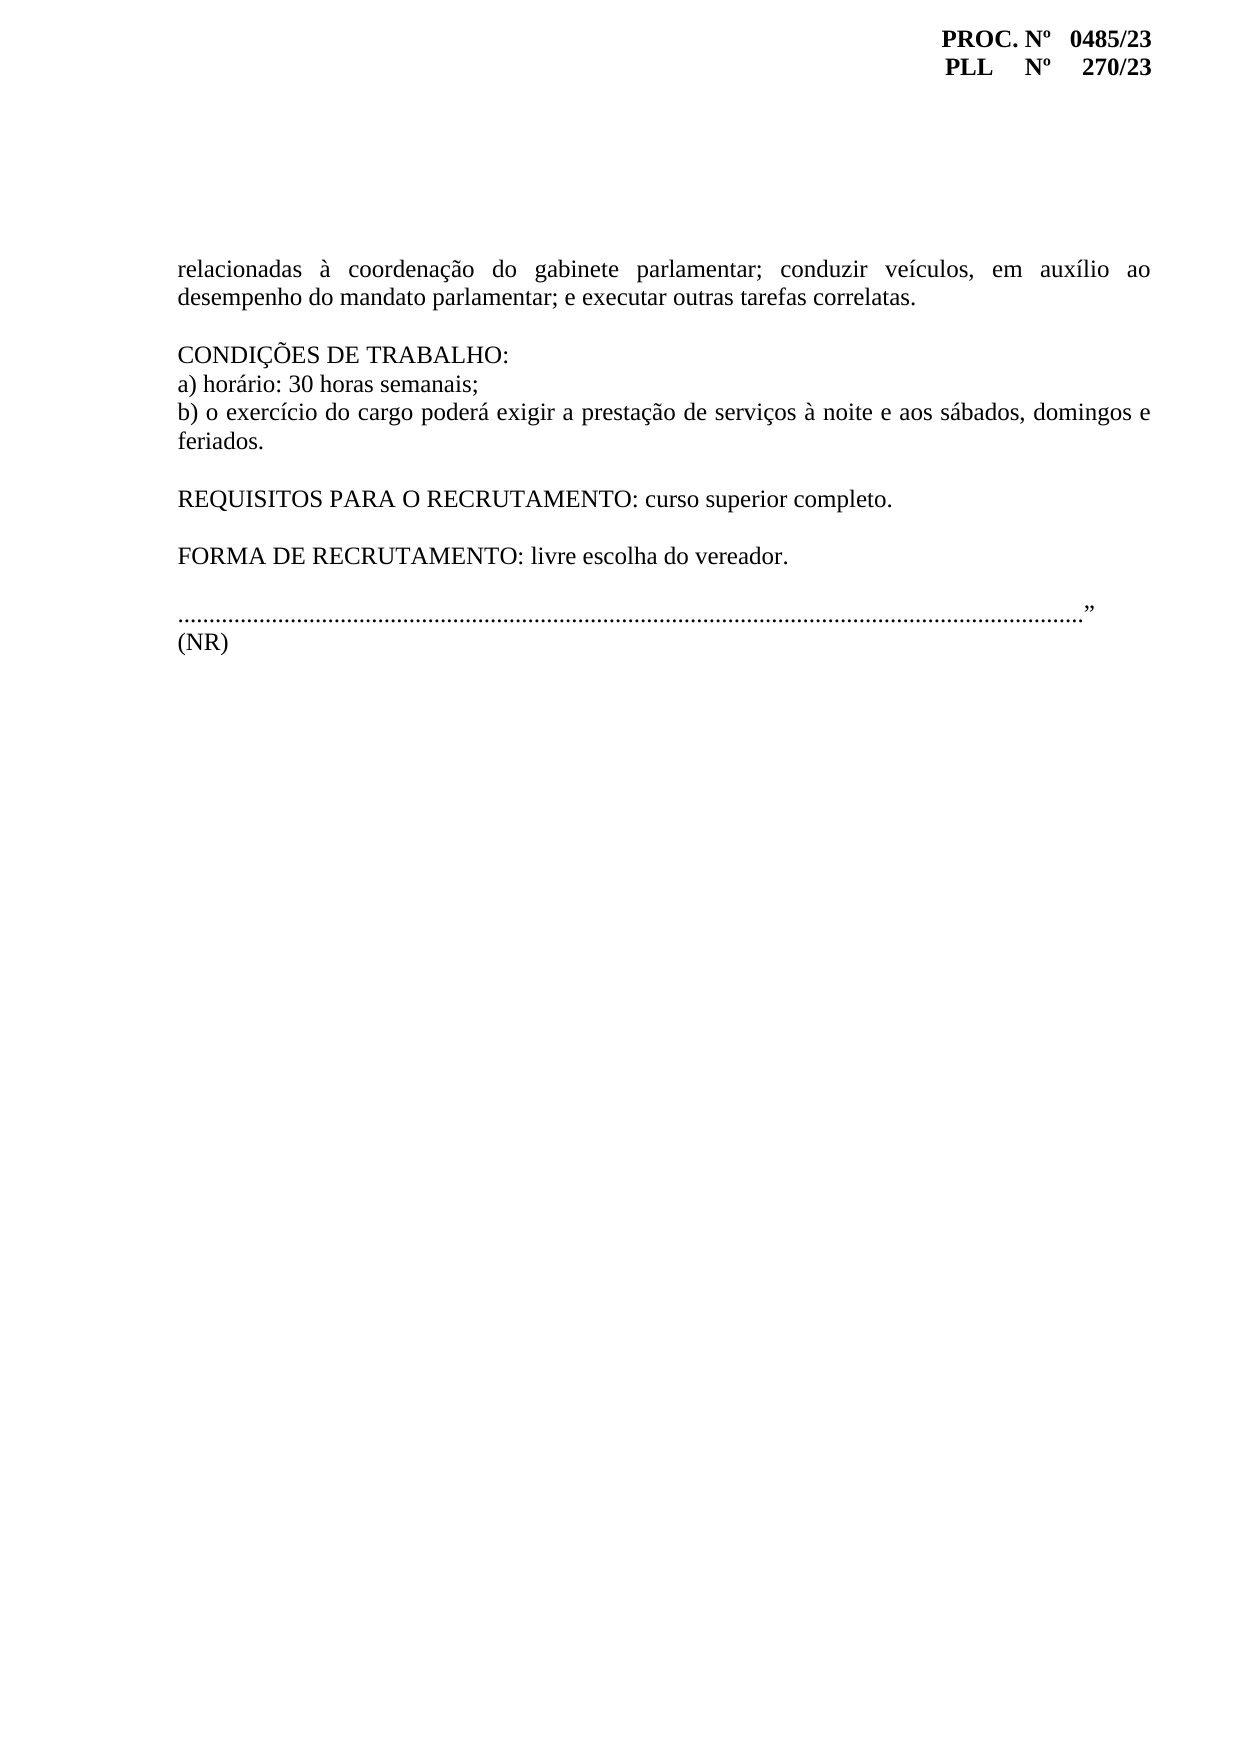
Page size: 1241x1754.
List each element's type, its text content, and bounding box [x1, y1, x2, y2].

text CONDIÇÕES DE TRABALHO: [177, 340, 1152, 369]
text a) horário: 30 horas semanais; [177, 369, 1152, 397]
text FORMA DE RECRUTAMENTO: livre escolha do vereador. [177, 541, 1152, 570]
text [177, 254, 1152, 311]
text .................................................................................................................................................” (NR) [177, 599, 1152, 656]
text b) o exercício do cargo poderá exigir a prestação de serviços à noite e aos sábados, domingos e feriados. [177, 397, 1152, 455]
text REQUISITOS PARA O RECRUTAMENTO: curso superior completo. [177, 484, 1152, 512]
